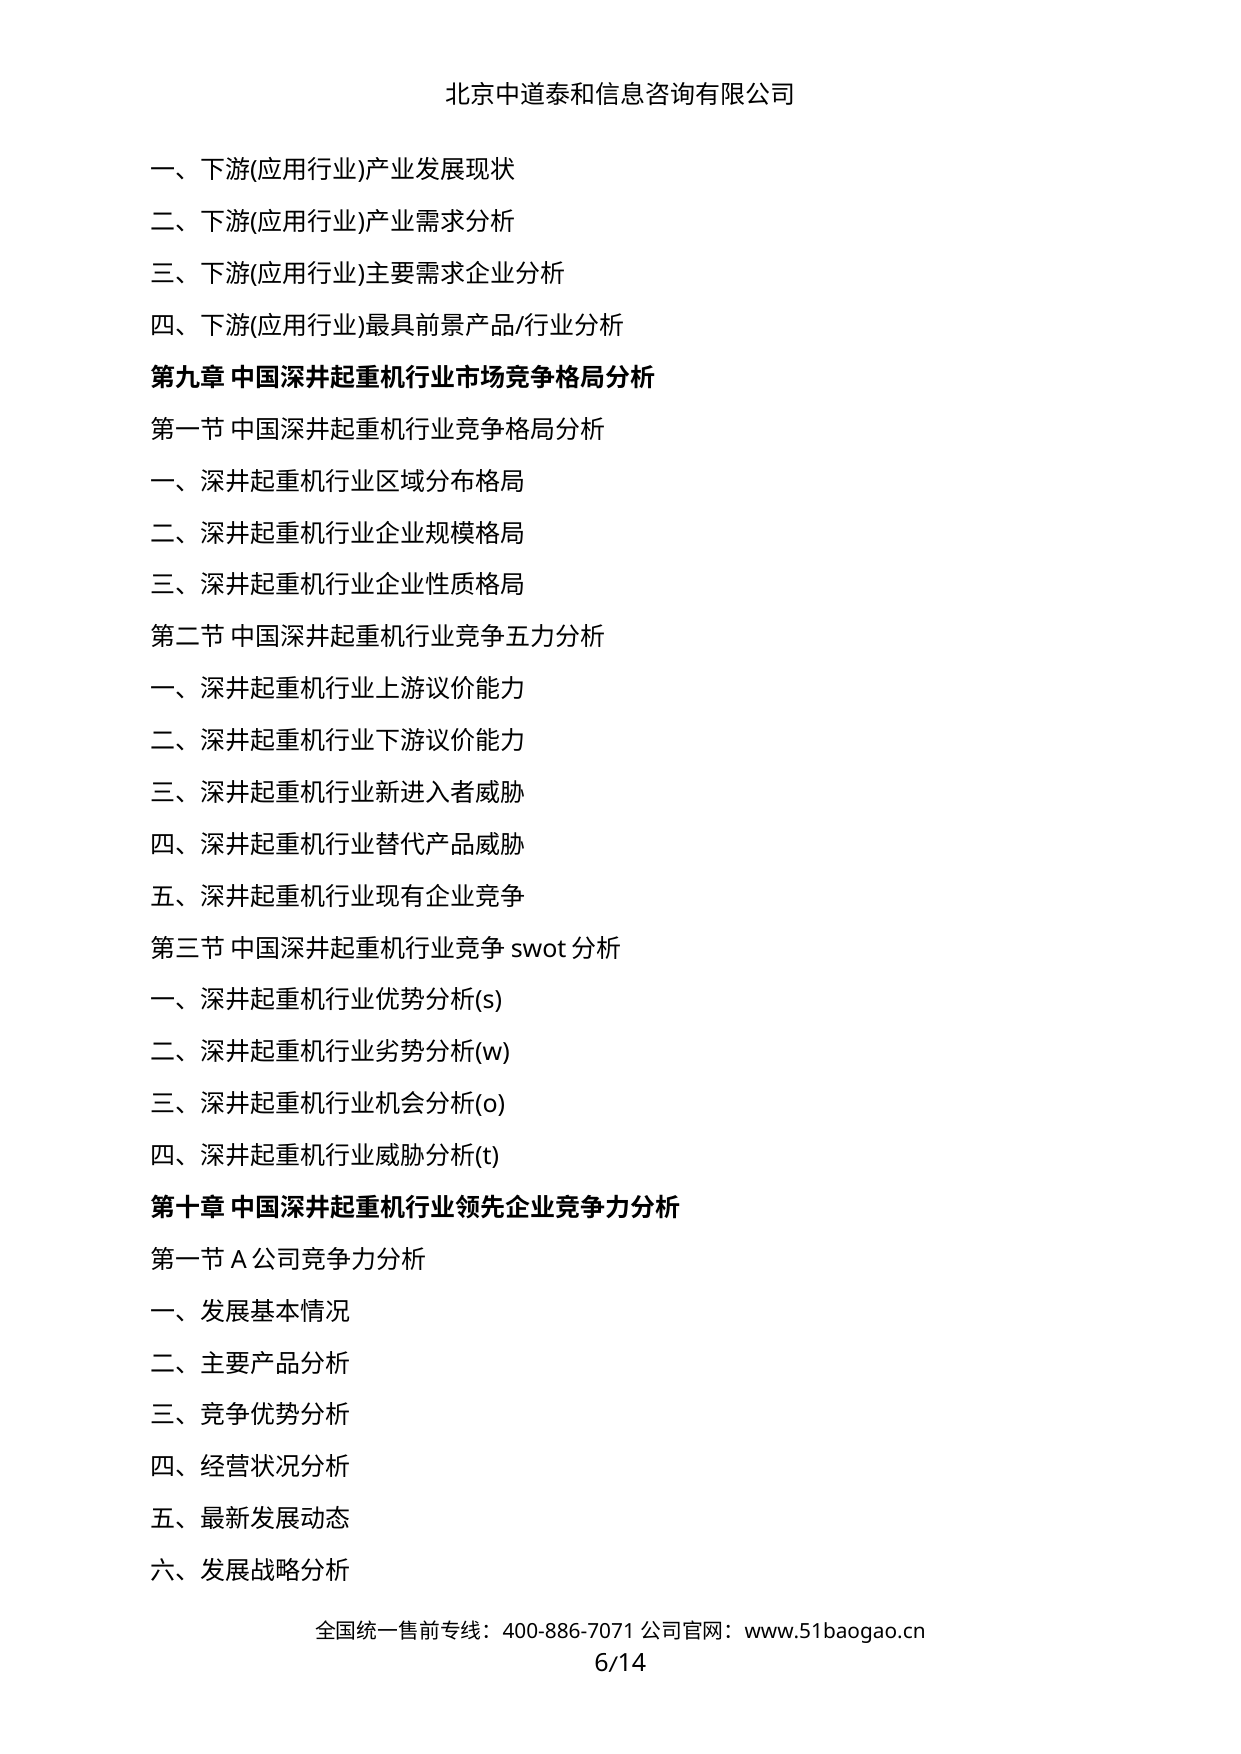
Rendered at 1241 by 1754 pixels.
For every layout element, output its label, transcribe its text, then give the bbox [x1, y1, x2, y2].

text 一、发展基本情况 [150, 1291, 1090, 1327]
text 三、深井起重机行业企业性质格局 [150, 565, 1090, 601]
text 一、深井起重机行业优势分析(s) [150, 980, 1090, 1016]
text 四、深井起重机行业威胁分析(t) [150, 1136, 1090, 1172]
text 五、最新发展动态 [150, 1499, 1090, 1535]
text 四、深井起重机行业替代产品威胁 [150, 824, 1090, 861]
text 三、深井起重机行业机会分析(o) [150, 1084, 1090, 1120]
text 六、发展战略分析 [150, 1551, 1090, 1587]
text 三、深井起重机行业新进入者威胁 [150, 772, 1090, 809]
text 第三节 中国深井起重机行业竞争swot分析 [150, 928, 1090, 964]
text 二、下游(应用行业)产业需求分析 [150, 202, 1090, 238]
text 三、竞争优势分析 [150, 1395, 1090, 1431]
text 第一节 A公司竞争力分析 [150, 1239, 1090, 1276]
text 一、深井起重机行业上游议价能力 [150, 669, 1090, 705]
text 五、深井起重机行业现有企业竞争 [150, 876, 1090, 912]
text 第一节 中国深井起重机行业竞争格局分析 [150, 409, 1090, 446]
text 第九章 中国深井起重机行业市场竞争格局分析 [150, 357, 1090, 394]
text 二、深井起重机行业企业规模格局 [150, 513, 1090, 549]
text 第十章 中国深井起重机行业领先企业竞争力分析 [150, 1187, 1090, 1224]
text 二、主要产品分析 [150, 1343, 1090, 1379]
text 四、经营状况分析 [150, 1447, 1090, 1483]
text 三、下游(应用行业)主要需求企业分析 [150, 254, 1090, 290]
text 一、深井起重机行业区域分布格局 [150, 461, 1090, 497]
text 二、深井起重机行业劣势分析(w) [150, 1032, 1090, 1068]
text 二、深井起重机行业下游议价能力 [150, 721, 1090, 757]
text 第二节 中国深井起重机行业竞争五力分析 [150, 617, 1090, 653]
text 四、下游(应用行业)最具前景产品/行业分析 [150, 306, 1090, 342]
text 一、下游(应用行业)产业发展现状 [150, 150, 1090, 186]
